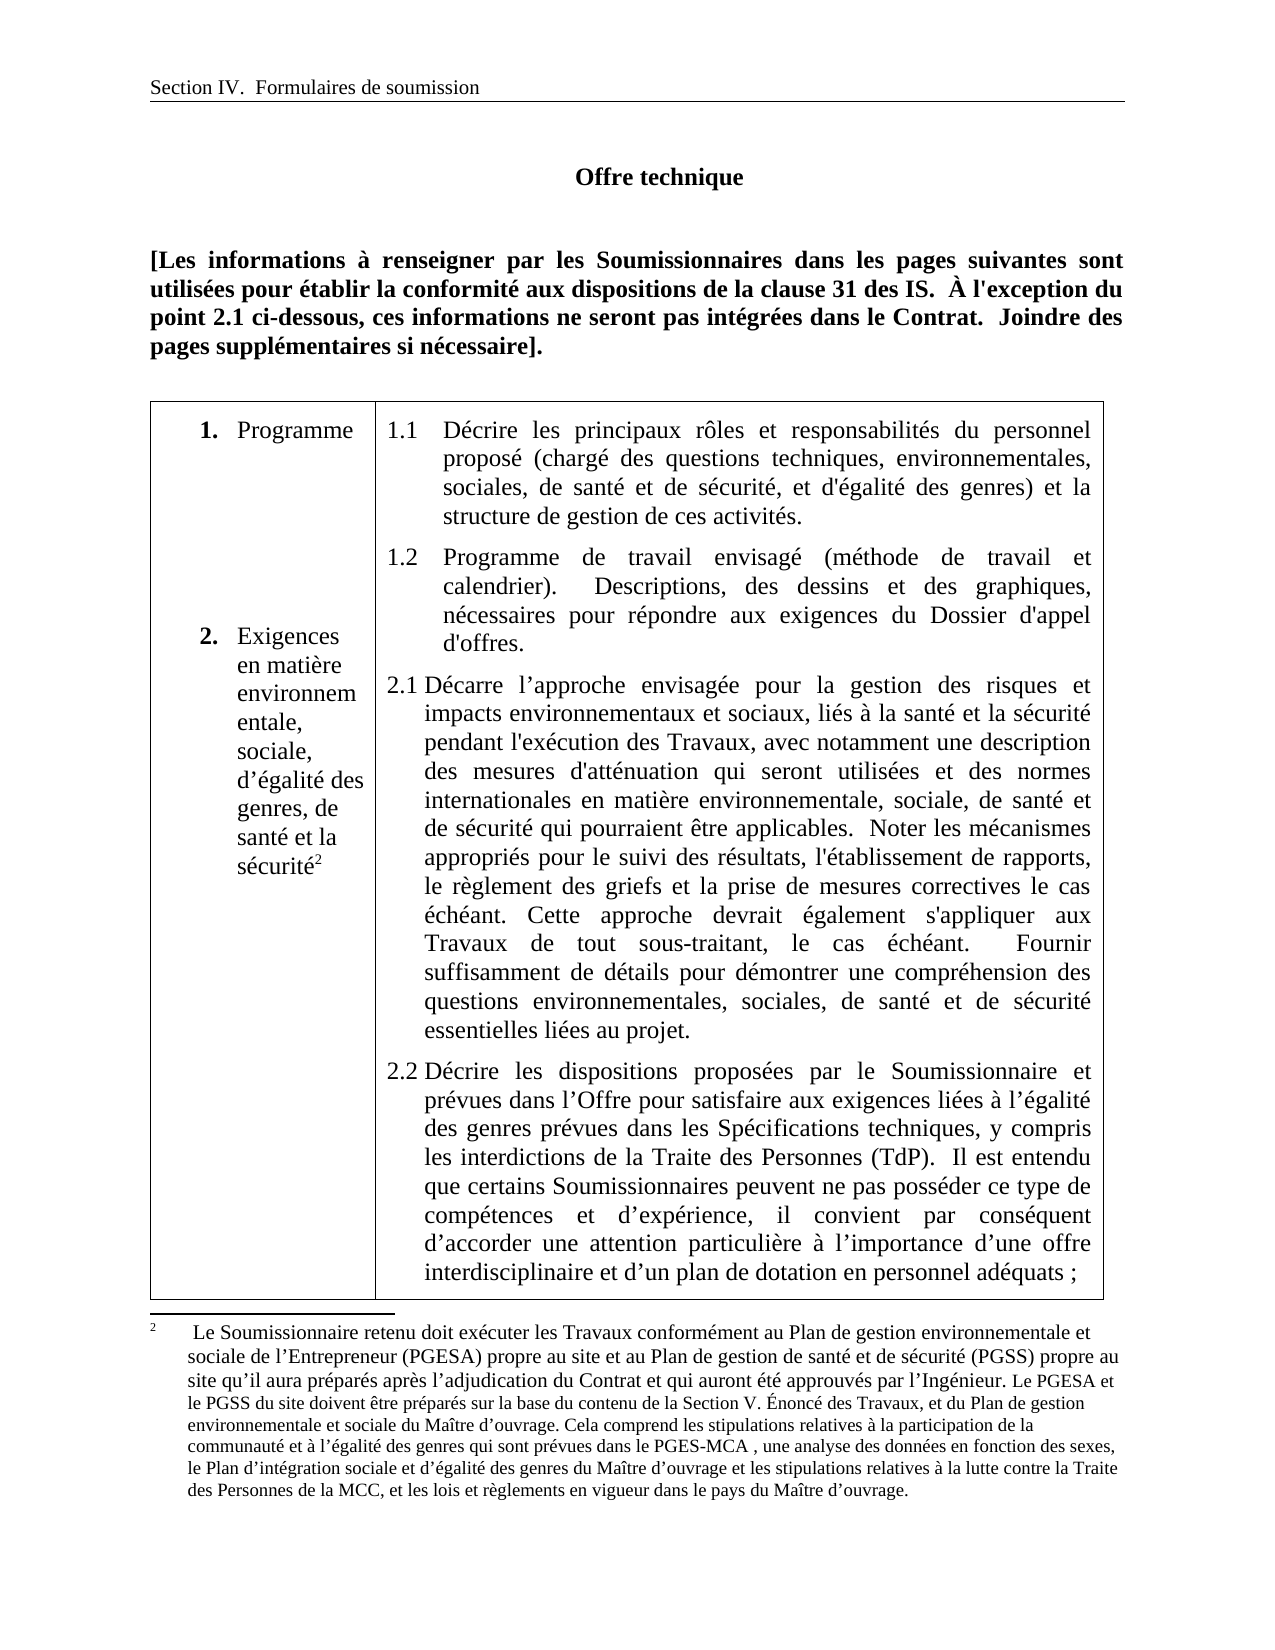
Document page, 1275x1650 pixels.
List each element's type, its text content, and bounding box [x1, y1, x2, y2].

table_header Programme Exigences en matière environnementale, sociale, d’égalité des genres, de santé et la sécurité [151, 402, 375, 1298]
text [Les informations à renseigner par les Soumissionnaires dans les pages suivantes sont utilisées pour établir la conformité aux dispositions de la clause 31 des IS. À l'exception du point 2.1 ci-dessous, ces informations ne seront pas intégrées dans le Contrat. Joindre des pages supplémentaires si nécessaire]. [150, 245, 1125, 360]
table_header Décrire les principaux rôles et responsabilités du personnel proposé (chargé des questions techniques, environnementales, sociales, de santé et de sécurité, et d'égalité des genres) et la structure de gestion de ces activités. Programme de travail envisagé (méthode de travail et calendrier). Descriptions, des dessins et des graphiques, nécessaires pour répondre aux exigences du Dossier d'appel d'offres. Décarre l’approche envisagée pour la gestion des risques et impacts environnementaux et sociaux, liés à la santé et la sécurité pendant l'exécution des Travaux, avec notamment une description des mesures d'atténuation qui seront utilisées et des normes internationales en matière environnementale, sociale, de santé et de sécurité qui pourraient être applicables. Noter les mécanismes appropriés pour le suivi des résultats, l'établissement de rapports, le règlement des griefs et la prise de mesures correctives le cas échéant. Cette approche devrait également s'appliquer aux Travaux de tout sous-traitant, le cas échéant. Fournir suffisamment de détails pour démontrer une compréhension des questions environnementales, sociales, de santé et de sécurité essentielles liées au projet. Décrire les dispositions proposées par le Soumissionnaire et prévues dans l’Offre pour satisfaire aux exigences liées à l’égalité des genres prévues dans les Spécifications techniques, y compris les interdictions de la Traite des Personnes (TdP). Il est entendu que certains Soumissionnaires peuvent ne pas posséder ce type de compétences et d’expérience, il convient par conséquent d’accorder une attention particulière à l’importance d’une offre interdisciplinaire et d’un plan de dotation en personnel adéquats ; [376, 402, 1103, 1298]
subtitle Offre technique [150, 162, 1125, 191]
